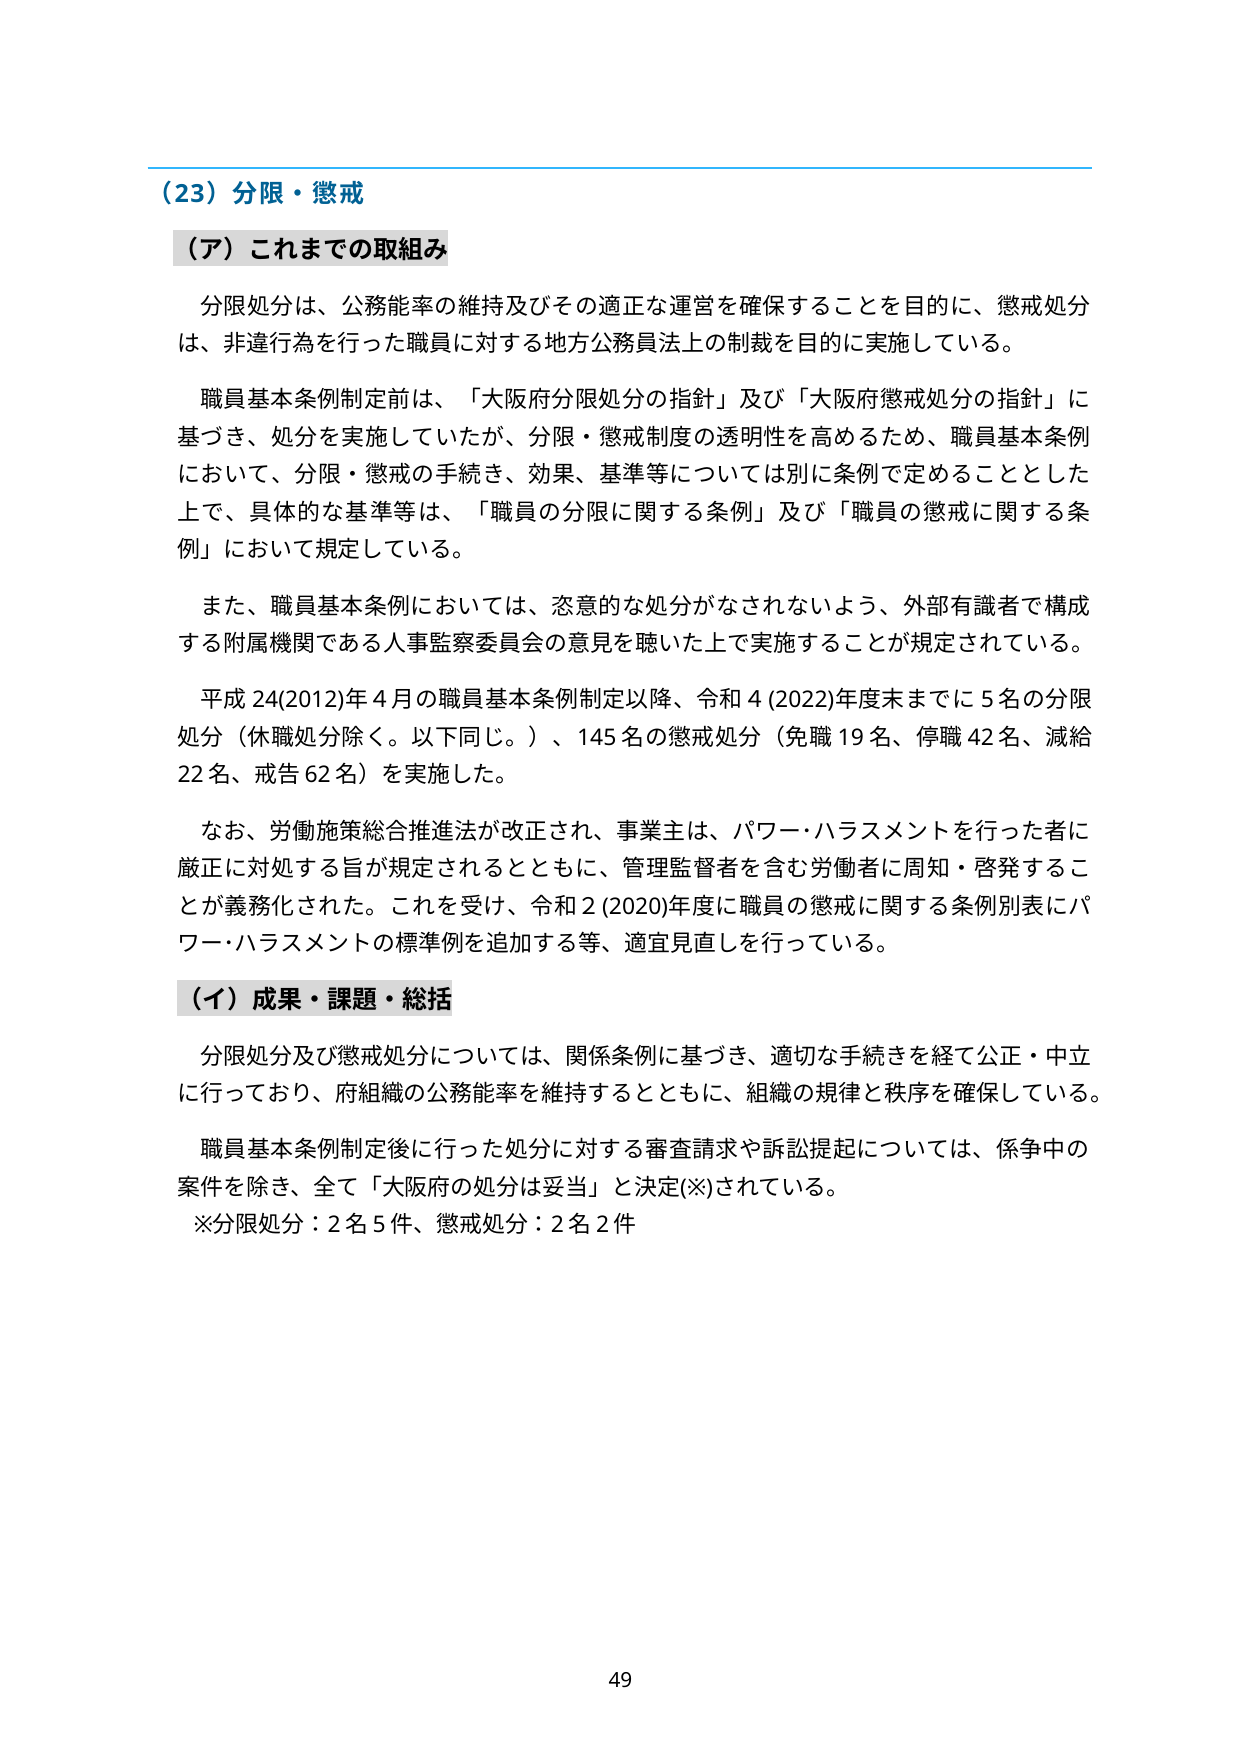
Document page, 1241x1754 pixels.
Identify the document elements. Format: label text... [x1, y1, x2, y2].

text 平成24(2012)年４月の職員基本条例制定以降、令和４(2022)年度末までに5名の分限処分（休職処分除く。以下同じ。）、145名の懲戒処分（免職19名、停職42名、減給22名、戒告62名）を実施した。 [177, 679, 1092, 792]
text 職員基本条例制定前は、「大阪府分限処分の指針」及び「大阪府懲戒処分の指針」に基づき、処分を実施していたが、分限・懲戒制度の透明性を高めるため、職員基本条例において、分限・懲戒の手続き、効果、基準等については別に条例で定めることとした上で、具体的な基準等は、「職員の分限に関する条例」及び「職員の懲戒に関する条例」において規定している。 [177, 379, 1092, 419]
text （イ）成果・課題・総括 [177, 979, 1092, 1017]
text また、職員基本条例においては、恣意的な処分がなされないよう、外部有識者で構成する附属機関である人事監察委員会の意見を聴いた上で実施することが規定されている。 [177, 586, 1092, 625]
text 職員基本条例制定後に行った処分に対する審査請求や訴訟提起については、係争中の案件を除き、全て「大阪府の処分は妥当」と決定(※)されている。 [177, 1129, 1092, 1204]
text 分限処分は、公務能率の維持及びその適正な運営を確保することを目的に、懲戒処分は、非違行為を行った職員に対する地方公務員法上の制裁を目的に実施している。 [177, 286, 1092, 361]
text 分限処分及び懲戒処分については、関係条例に基づき、適切な手続きを経て公正・中立に行っており、府組織の公務能率を維持するとともに、組織の規律と秩序を確保している。 [177, 1036, 1092, 1111]
text ※分限処分：2名5件、懲戒処分：2名2件 [148, 1204, 1092, 1242]
text （ア）これまでの取組み [173, 229, 1092, 267]
text 職員基本条例制定前は、「大阪府分限処分の指針」及び「大阪府懲戒処分の指針」に基づき、処分を実施していたが、分限・懲戒制度の透明性を高めるため、職員基本条例において、分限・懲戒の手続き、効果、基準等については別に条例で定めることとした上で、具体的な基準等は、「職員の分限に関する条例」及び「職員の懲戒に関する条例」において規定している。 [177, 527, 1092, 567]
text なお、労働施策総合推進法が改正され、事業主は、パワー･ハラスメントを行った者に厳正に対処する旨が規定されるとともに、管理監督者を含む労働者に周知・啓発することが義務化された。これを受け、令和２(2020)年度に職員の懲戒に関する条例別表にパワー･ハラスメントの標準例を追加する等、適宜見直しを行っている。 [177, 883, 1092, 961]
subtitle （23）分限・懲戒 [148, 169, 1092, 211]
text なお、労働施策総合推進法が改正され、事業主は、パワー･ハラスメントを行った者に厳正に対処する旨が規定されるとともに、管理監督者を含む労働者に周知・啓発することが義務化された。これを受け、令和２(2020)年度に職員の懲戒に関する条例別表にパワー･ハラスメントの標準例を追加する等、適宜見直しを行っている。 [177, 811, 1092, 850]
